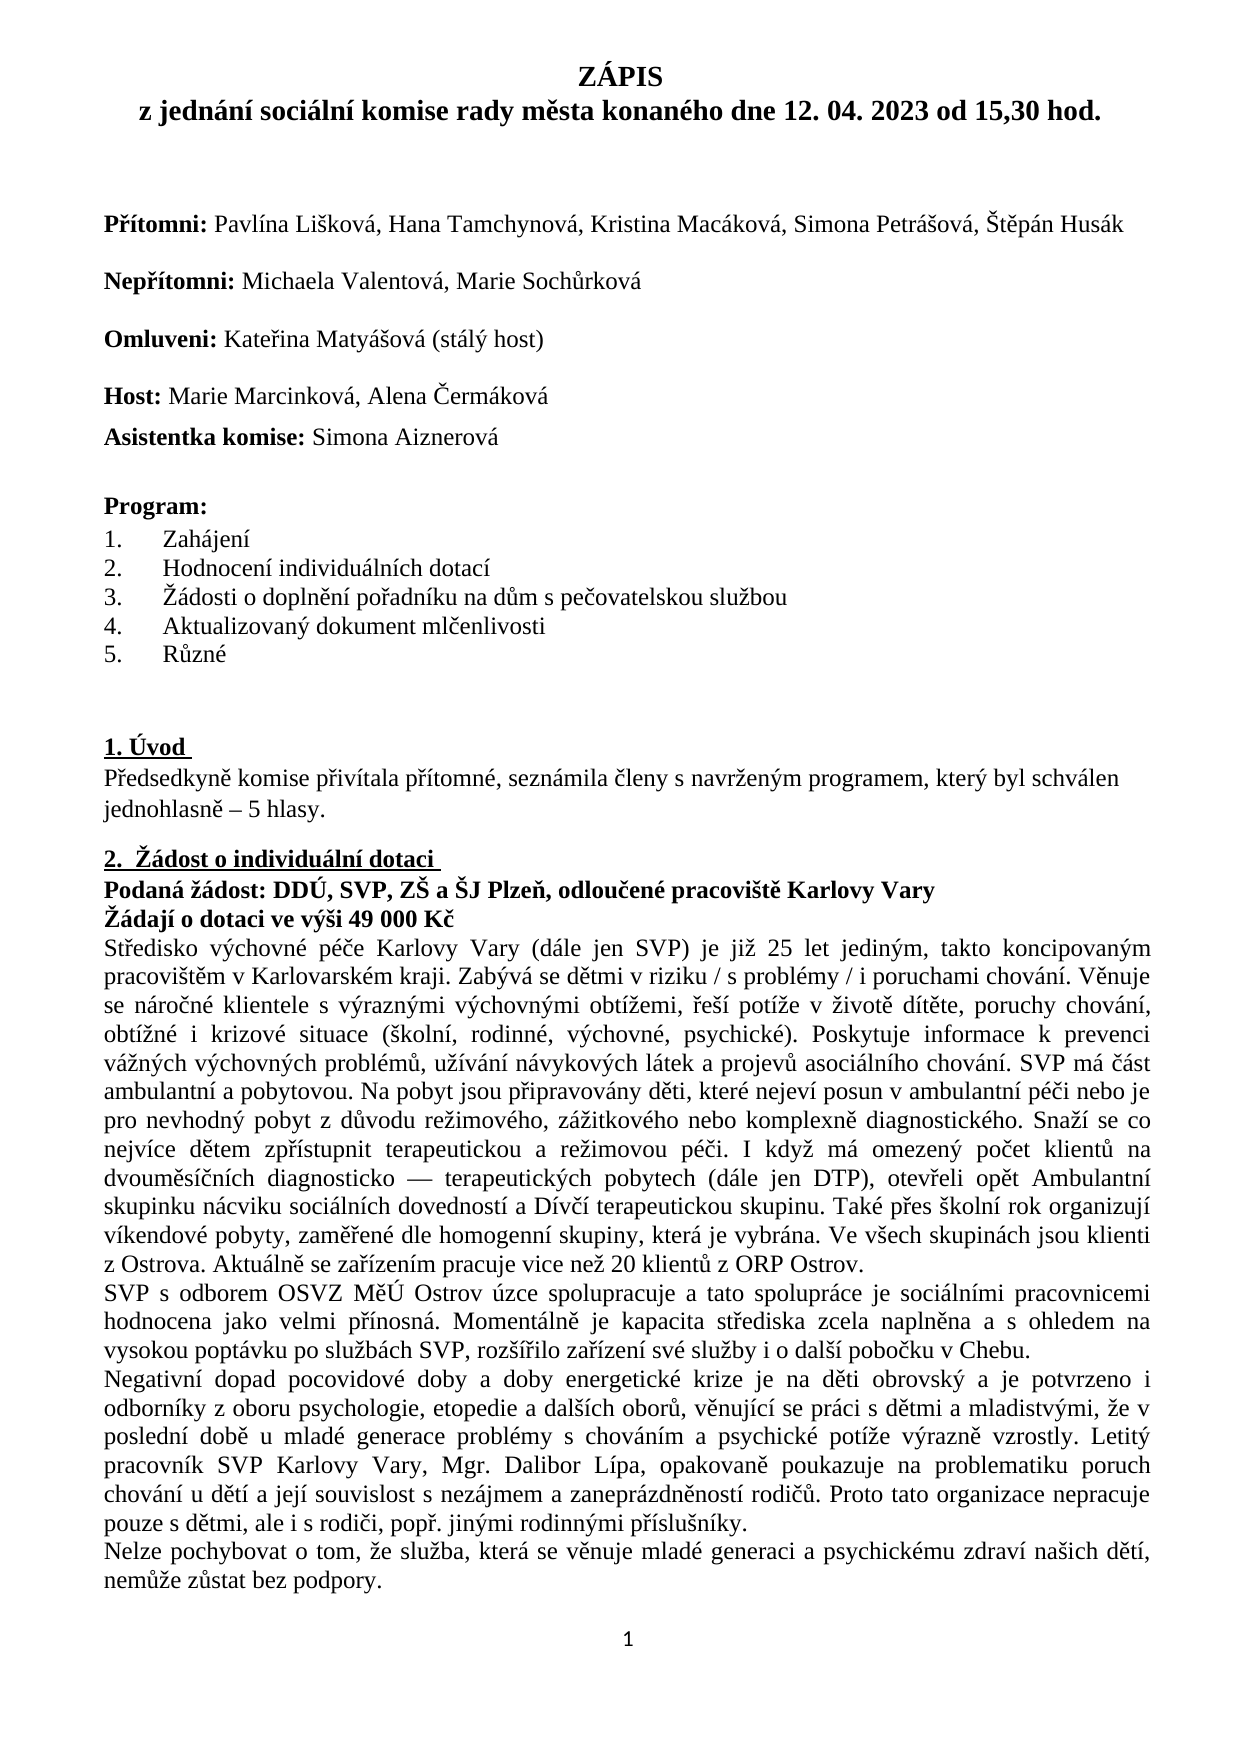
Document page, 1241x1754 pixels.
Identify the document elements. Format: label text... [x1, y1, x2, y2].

list Zahájení [103, 524, 1137, 553]
list 3. Žádosti o doplnění pořadníku na dům s pečovatelskou službou [103, 582, 1137, 611]
text Přítomni: Pavlína Lišková, Hana Tamchynová, Kristina Macáková, Simona Petrášová, Štěpán Husák [103, 209, 1137, 237]
text Program: [103, 491, 1137, 520]
text Host: Marie Marcinková, Alena Čermáková [103, 381, 1137, 410]
text ZÁPIS [103, 59, 1137, 93]
text Nepřítomni: Michaela Valentová, Marie Sochůrková [103, 266, 1137, 295]
text 2. Žádost o individuální dotaci [103, 844, 1152, 873]
text SVP s odborem OSVZ MěÚ Ostrov úzce spolupracuje a tato spolupráce je sociálními pracovnicemi hodnocena jako velmi přínosná. Momentálně je kapacita střediska zcela naplněna a s ohledem na vysokou poptávku po službách SVP, rozšířilo zařízení své služby i o další pobočku v Chebu. [103, 1278, 1152, 1364]
text Podaná žádost: DDÚ, SVP, ZŠ a ŠJ Plzeň, odloučené pracoviště Karlovy Vary [103, 875, 1152, 904]
text Žádají o dotaci ve výši 49 000 Kč [103, 904, 1152, 933]
list 4. Aktualizovaný dokument mlčenlivosti [103, 611, 1137, 639]
text Nelze pochybovat o tom, že služba, která se věnuje mladé generaci a psychickému zdraví našich dětí, nemůže zůstat bez podpory. [103, 1536, 1152, 1594]
text Omluveni: Kateřina Matyášová (stálý host) [103, 324, 1137, 352]
list 1. Úvod [103, 732, 1152, 761]
text z jednání sociální komise rady města konaného dne 12. 04. 2023 od 15,30 hod. [103, 93, 1137, 126]
list Předsedkyně komise přivítala přítomné, seznámila členy s navrženým programem, který byl schválen jednohlasně – 5 hlasy. [103, 763, 1167, 823]
text Středisko výchovné péče Karlovy Vary (dále jen SVP) je již 25 let jediným, takto koncipovaným pracovištěm v Karlovarském kraji. Zabývá se dětmi v riziku / s problémy / i poruchami chování. Věnuje se náročné klientele s výraznými výchovnými obtížemi, řeší potíže v životě dítěte, poruchy chování, obtížné i krizové situace (školní, rodinné, výchovné, psychické). Poskytuje informace k prevenci vážných výchovných problémů, užívání návykových látek a projevů asociálního chování. SVP má část ambulantní a pobytovou. Na pobyt jsou připravovány děti, které nejeví posun v ambulantní péči nebo je pro nevhodný pobyt z důvodu režimového, zážitkového nebo komplexně diagnostického. Snaží se co nejvíce dětem zpřístupnit terapeutickou a režimovou péči. I když má omezený počet klientů na dvouměsíčních diagnosticko — terapeutických pobytech (dále jen DTP), otevřeli opět Ambulantní skupinku nácviku sociálních dovedností a Dívčí terapeutickou skupinu. Také přes školní rok organizují víkendové pobyty, zaměřené dle homogenní skupiny, která je vybrána. Ve všech skupinách jsou klienti z Ostrova. Aktuálně se zařízením pracuje vice než 20 klientů z ORP Ostrov. [103, 933, 1152, 1278]
list 5. Různé [103, 639, 1137, 668]
text Asistentka komise: Simona Aiznerová [103, 422, 1137, 451]
list 2. Hodnocení individuálních dotací [103, 553, 1137, 582]
text Negativní dopad pocovidové doby a doby energetické krize je na děti obrovský a je potvrzeno i odborníky z oboru psychologie, etopedie a dalších oborů, věnující se práci s dětmi a mladistvými, že v poslední době u mladé generace problémy s chováním a psychické potíže výrazně vzrostly. Letitý pracovník SVP Karlovy Vary, Mgr. Dalibor Lípa, opakovaně poukazuje na problematiku poruch chování u dětí a její souvislost s nezájmem a zaneprázdněností rodičů. Proto tato organizace nepracuje pouze s dětmi, ale i s rodiči, popř. jinými rodinnými příslušníky. [103, 1364, 1152, 1536]
